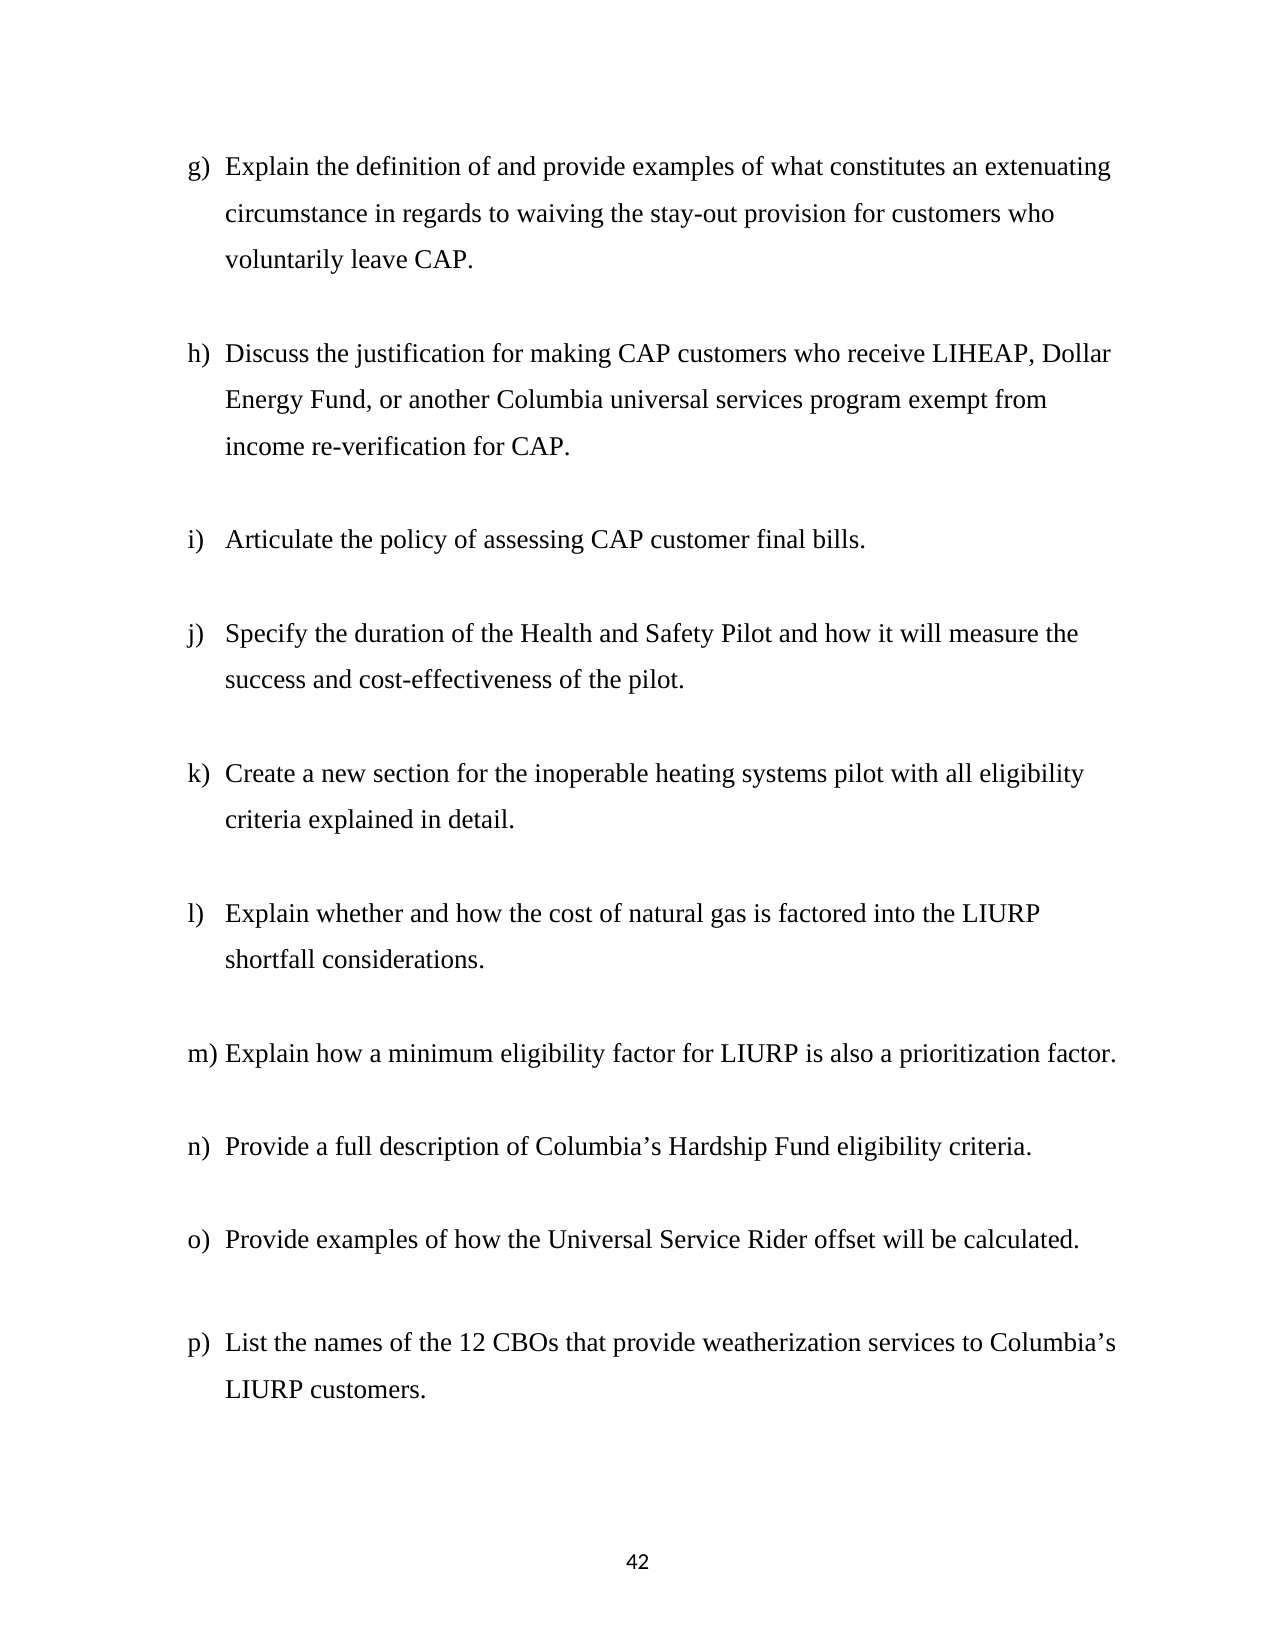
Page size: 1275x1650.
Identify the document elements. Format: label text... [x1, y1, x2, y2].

list Explain how a minimum eligibility factor for LIURP is also a prioritization factor. [187, 1037, 1125, 1068]
list Explain the definition of and provide examples of what constitutes an extenuating circumstance in regards to waiving the stay-out provision for customers who voluntarily leave CAP. [187, 150, 1125, 274]
list Create a new section for the inoperable heating systems pilot with all eligibility criteria explained in detail. [187, 757, 1125, 834]
list Discuss the justification for making CAP customers who receive LIHEAP, Dollar Energy Fund, or another Columbia universal services program exempt from income re-verification for CAP. [187, 337, 1125, 461]
list Provide a full description of Columbia’s Hardship Fund eligibility criteria. [187, 1130, 1125, 1161]
list Articulate the policy of assessing CAP customer final bills. [187, 523, 1125, 554]
list Specify the duration of the Health and Safety Pilot and how it will measure the success and cost-effectiveness of the pilot. [187, 617, 1125, 694]
list List the names of the 12 CBOs that provide weatherization services to Columbia’s LIURP customers. [187, 1327, 1125, 1404]
list Explain whether and how the cost of natural gas is factored into the LIURP shortfall considerations. [187, 897, 1125, 974]
list Provide examples of how the Universal Service Rider offset will be calculated. [187, 1223, 1125, 1254]
